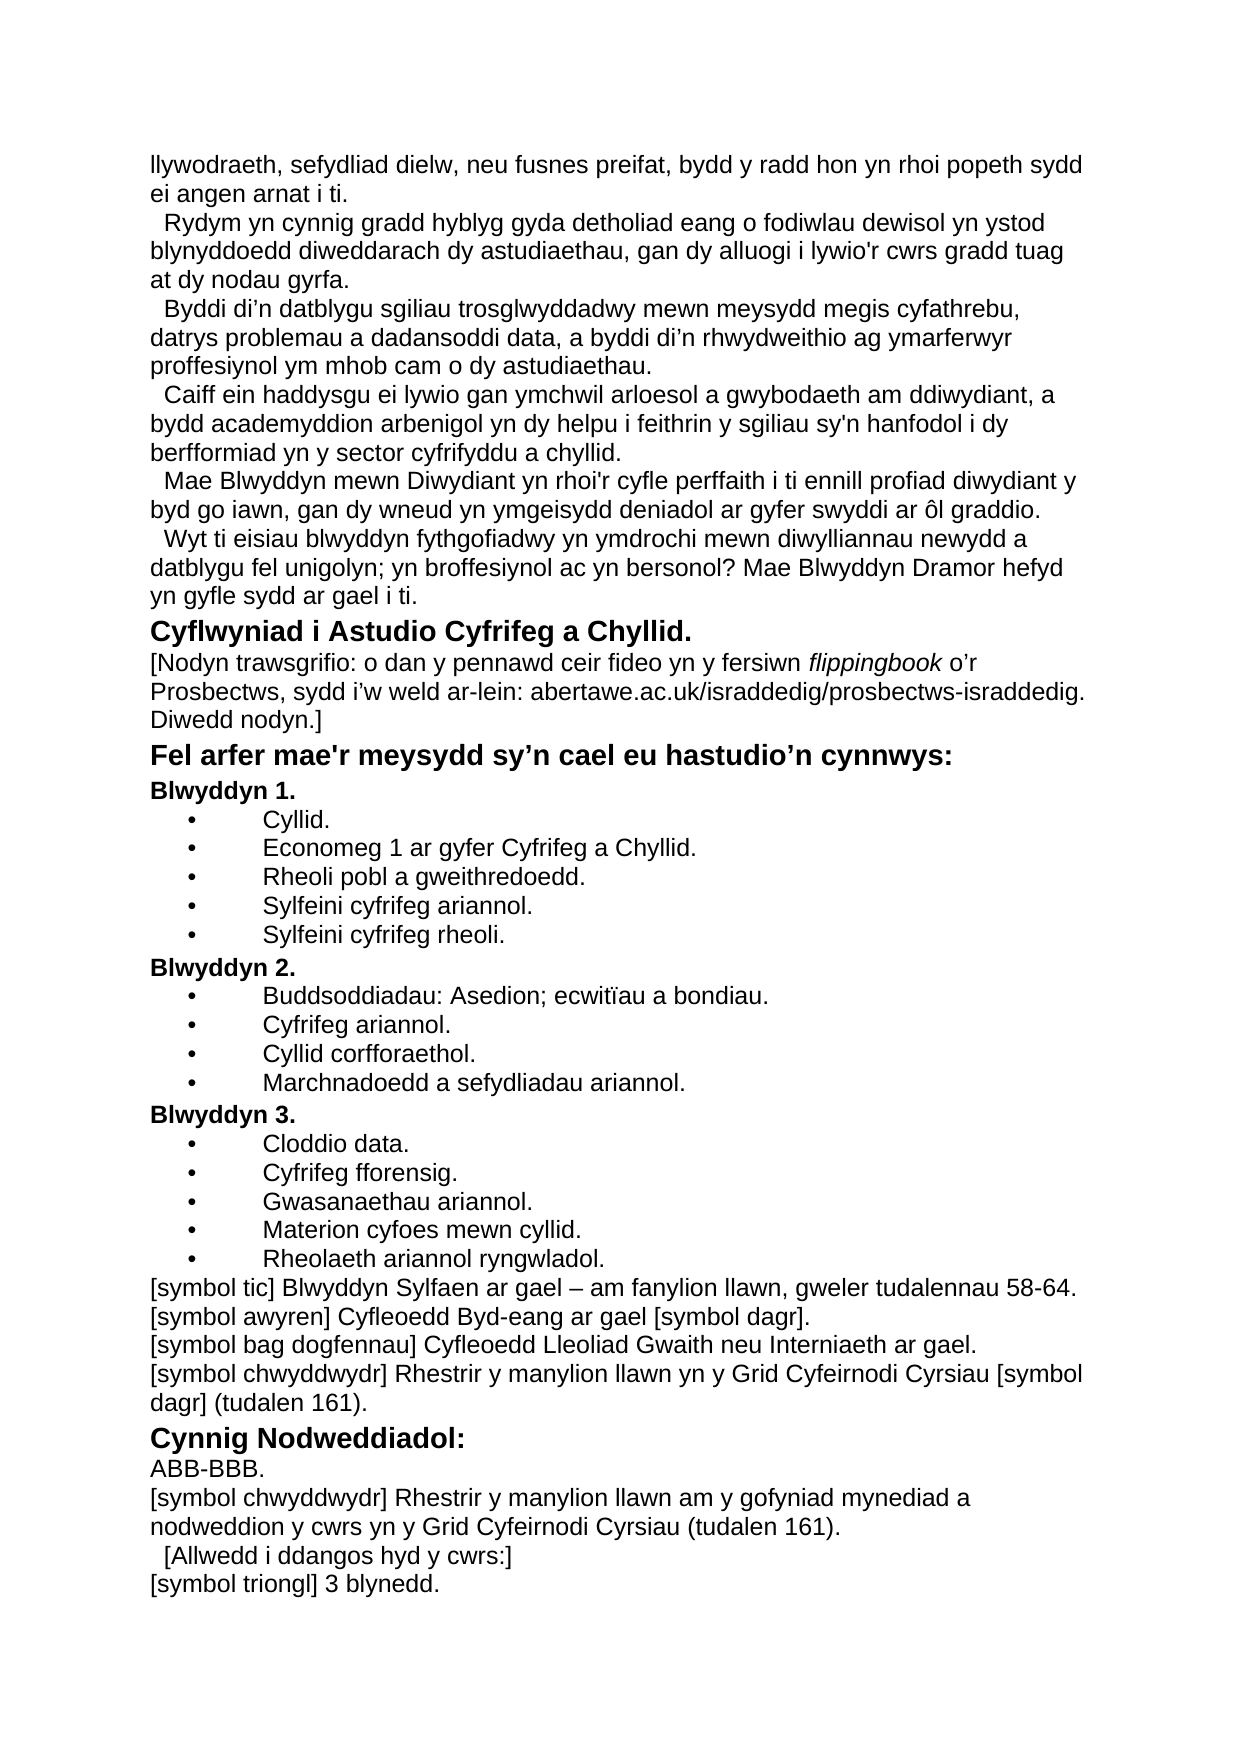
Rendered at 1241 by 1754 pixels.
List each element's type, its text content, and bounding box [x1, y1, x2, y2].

subtitle Blwyddyn 2. [150, 952, 1090, 981]
text [symbol awyren] Cyfleoedd Byd-eang ar gael [symbol dagr]. [150, 1302, 1090, 1330]
subtitle Blwyddyn 1. [150, 776, 1090, 804]
text Caiff ein haddysgu ei lywio gan ymchwil arloesol a gwybodaeth am ddiwydiant, a bydd academyddion arbenigol yn dy helpu i feithrin y sgiliau sy'n hanfodol i dy berfformiad yn y sector cyfrifyddu a chyllid. [150, 380, 1090, 466]
text ABB-BBB. [150, 1454, 1090, 1483]
text [symbol tic] Blwyddyn Sylfaen ar gael – am fanylion llawn, gweler tudalennau 58-64. [150, 1273, 1090, 1302]
list Cyllid corfforaethol. [187, 1039, 1090, 1067]
text Byddi di’n datblygu sgiliau trosglwyddadwy mewn meysydd megis cyfathrebu, datrys problemau a dadansoddi data, a byddi di’n rhwydweithio ag ymarferwyr proffesiynol ym mhob cam o dy astudiaethau. [150, 294, 1090, 380]
list Cyllid. [187, 804, 1090, 833]
list Economeg 1 ar gyfer Cyfrifeg a Chyllid. [187, 833, 1090, 862]
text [150, 150, 1090, 207]
list Marchnadoedd a sefydliadau ariannol. [187, 1067, 1090, 1096]
text [Allwedd i ddangos hyd y cwrs:] [150, 1541, 1090, 1569]
text Rydym yn cynnig gradd hyblyg gyda detholiad eang o fodiwlau dewisol yn ystod blynyddoedd diweddarach dy astudiaethau, gan dy alluogi i lywio'r cwrs gradd tuag at dy nodau gyrfa. [150, 207, 1090, 294]
subtitle Fel arfer mae'r meysydd sy’n cael eu hastudio’n cynnwys: [150, 738, 1090, 772]
text [Nodyn trawsgrifio: o dan y pennawd ceir fideo yn y fersiwn flippingbook o’r Prosbectws, sydd i’w weld ar-lein: abertawe.ac.uk/israddedig/prosbectws-israddedig. Diwedd nodyn.] [150, 648, 1090, 734]
subtitle Cyflwyniad i Astudio Cyfrifeg a Chyllid. [150, 614, 1090, 648]
text Wyt ti eisiau blwyddyn fythgofiadwy yn ymdrochi mewn diwylliannau newydd a datblygu fel unigolyn; yn broffesiynol ac yn bersonol? Mae Blwyddyn Dramor hefyd yn gyfle sydd ar gael i ti. [150, 524, 1090, 610]
subtitle Blwyddyn 3. [150, 1100, 1090, 1129]
list Sylfeini cyfrifeg rheoli. [187, 919, 1090, 948]
text Mae Blwyddyn mewn Diwydiant yn rhoi'r cyfle perffaith i ti ennill profiad diwydiant y byd go iawn, gan dy wneud yn ymgeisydd deniadol ar gyfer swyddi ar ôl graddio. [150, 466, 1090, 524]
subtitle Cynnig Nodweddiadol: [150, 1421, 1090, 1454]
list Gwasanaethau ariannol. [187, 1187, 1090, 1215]
list Rheolaeth ariannol ryngwladol. [187, 1244, 1090, 1273]
list Cyfrifeg fforensig. [187, 1158, 1090, 1187]
list Sylfeini cyfrifeg ariannol. [187, 891, 1090, 919]
list Materion cyfoes mewn cyllid. [187, 1215, 1090, 1244]
list Cloddio data. [187, 1129, 1090, 1158]
text [symbol bag dogfennau] Cyfleoedd Lleoliad Gwaith neu Interniaeth ar gael. [150, 1330, 1090, 1359]
text [symbol triongl] 3 blynedd. [150, 1569, 1090, 1598]
text [symbol chwyddwydr] Rhestrir y manylion llawn yn y Grid Cyfeirnodi Cyrsiau [symbol dagr] (tudalen 161). [150, 1359, 1090, 1417]
text [symbol chwyddwydr] Rhestrir y manylion llawn am y gofyniad mynediad a nodweddion y cwrs yn y Grid Cyfeirnodi Cyrsiau (tudalen 161). [150, 1483, 1090, 1541]
list Cyfrifeg ariannol. [187, 1010, 1090, 1039]
list Rheoli pobl a gweithredoedd. [187, 862, 1090, 891]
list Buddsoddiadau: Asedion; ecwitïau a bondiau. [187, 981, 1090, 1010]
